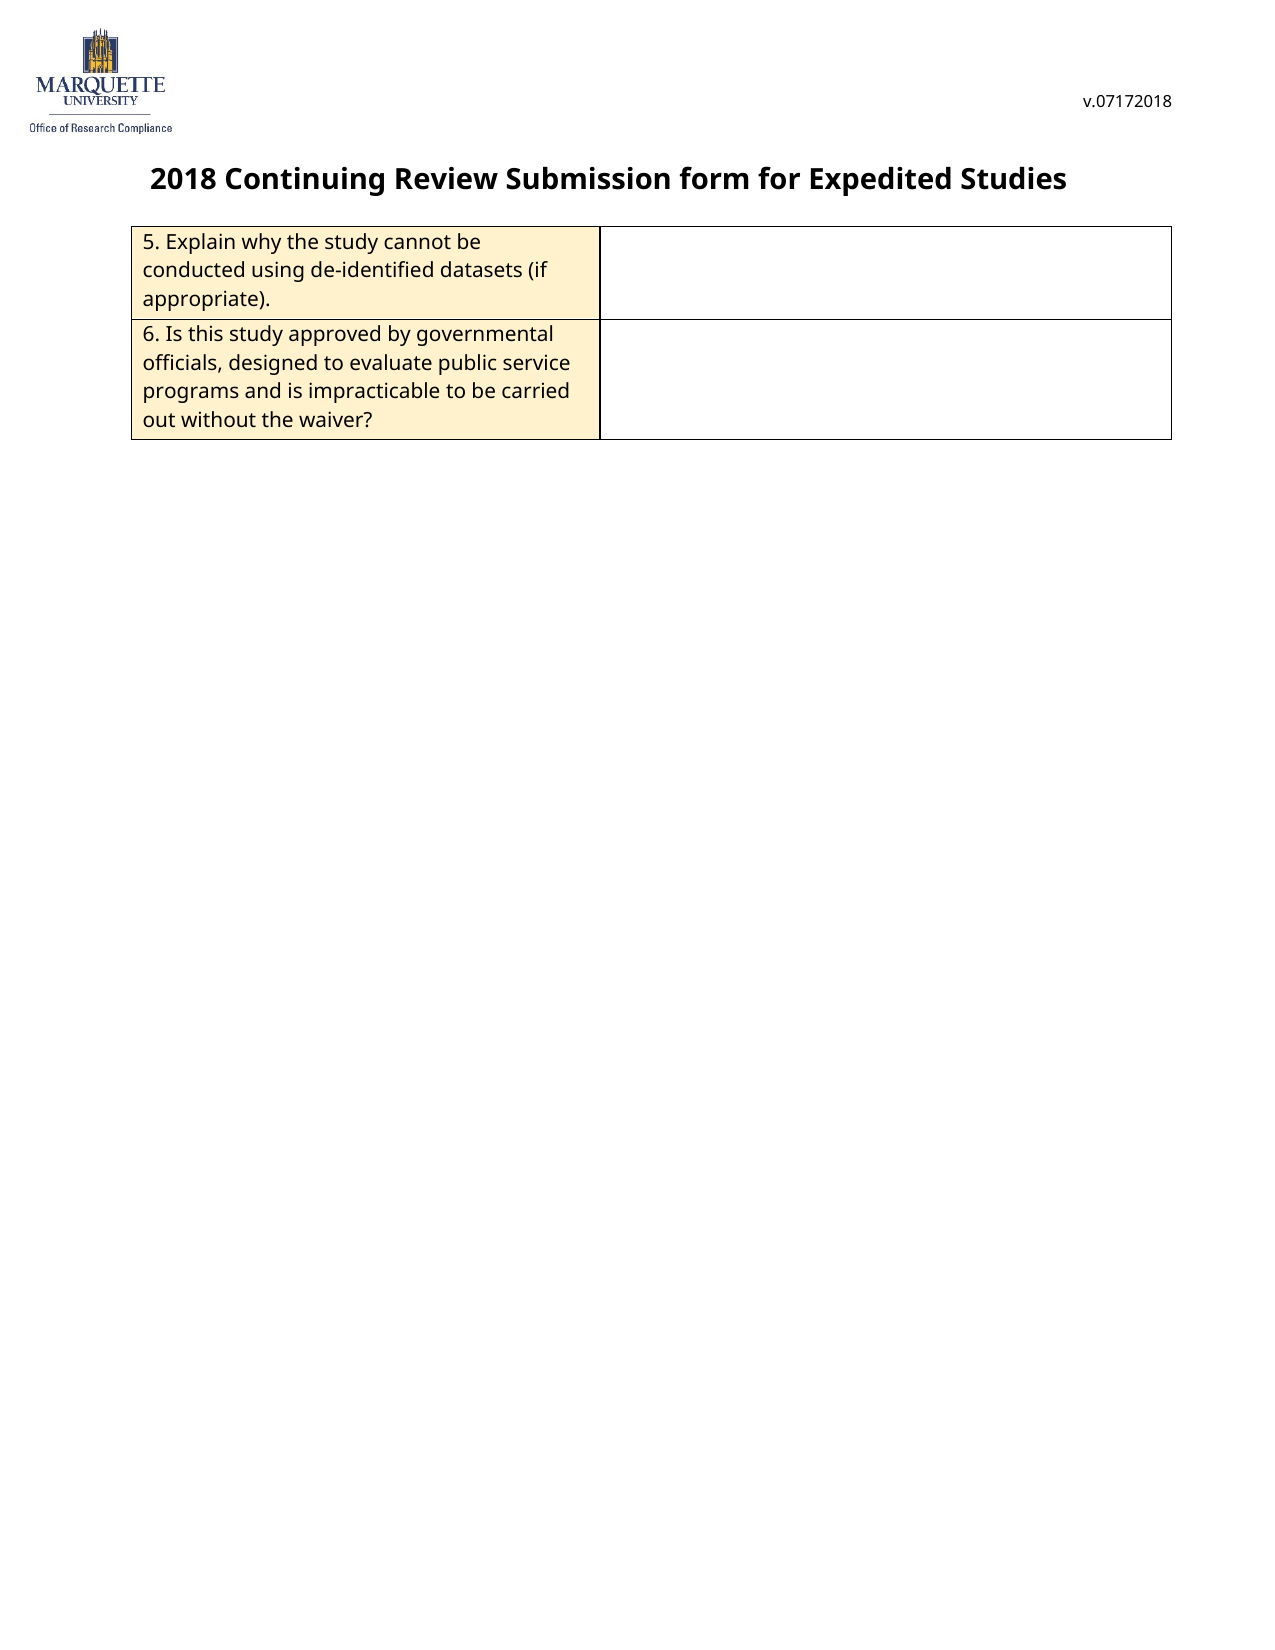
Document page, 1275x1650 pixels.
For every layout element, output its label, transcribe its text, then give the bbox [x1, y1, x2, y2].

table_cell 5. Explain why the study cannot be conducted using de-identified datasets (if appropriate). [132, 227, 599, 318]
table_cell [601, 227, 1171, 318]
table_cell [601, 320, 1171, 439]
picture [26, 28, 175, 134]
table_cell 6. Is this study approved by governmental officials, designed to evaluate public service programs and is impracticable to be carried out without the waiver? [132, 320, 599, 439]
